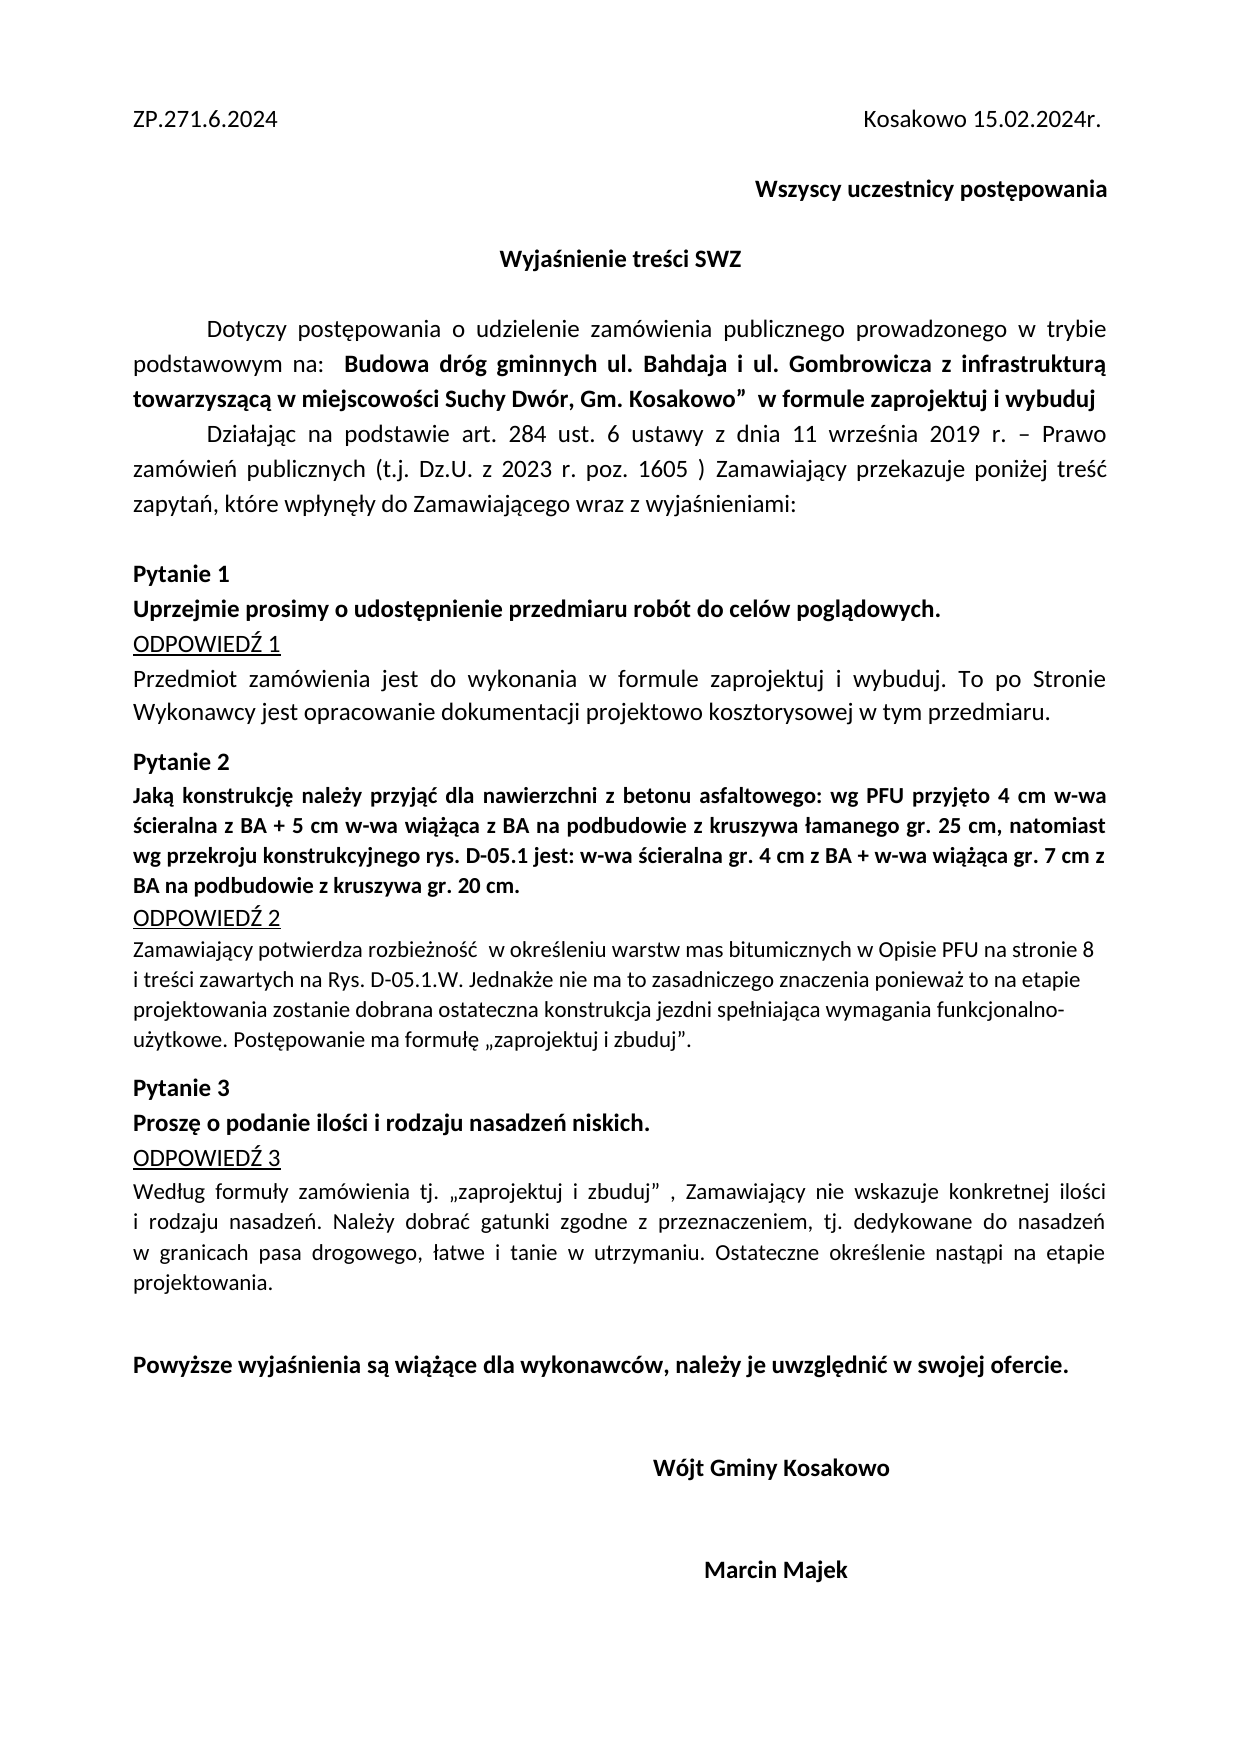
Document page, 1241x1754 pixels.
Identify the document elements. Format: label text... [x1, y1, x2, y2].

text Marcin Majek [133, 1555, 1107, 1585]
text Dotyczy postępowania o udzielenie zamówienia publicznego prowadzonego w trybie podstawowym na: Budowa dróg gminnych ul. Bahdaja i ul. Gombrowicza z infrastrukturą towarzyszącą w miejscowości Suchy Dwór, Gm. Kosakowo” w formule zaprojektuj i wybuduj [133, 313, 1107, 414]
text Powyższe wyjaśnienia są wiążące dla wykonawców, należy je uwzględnić w swojej ofercie. [133, 1350, 1107, 1380]
text ODPOWIEDŹ 2 [133, 902, 1107, 932]
text ODPOWIEDŹ 3 [133, 1142, 1107, 1173]
text Przedmiot zamówienia jest do wykonania w formule zaprojektuj i wybuduj. To po Stronie Wykonawcy jest opracowanie dokumentacji projektowo kosztorysowej w tym przedmiaru. [133, 663, 1107, 727]
text Działając na podstawie art. 284 ust. 6 ustawy z dnia 11 września 2019 r. – Prawo zamówień publicznych (t.j. Dz.U. z 2023 r. poz. 1605 ) Zamawiający przekazuje poniżej treść zapytań, które wpłynęły do Zamawiającego wraz z wyjaśnieniami: [133, 418, 1107, 519]
text Jaką konstrukcję należy przyjąć dla nawierzchni z betonu asfaltowego: wg PFU przyjęto 4 cm w-wa ścieralna z BA + 5 cm w-wa wiążąca z BA na podbudowie z kruszywa łamanego gr. 25 cm, natomiast wg przekroju konstrukcyjnego rys. D-05.1 jest: w-wa ścieralna gr. 4 cm z BA + w-wa wiążąca gr. 7 cm z BA na podbudowie z kruszywa gr. 20 cm. [133, 781, 1107, 899]
text Proszę o podanie ilości i rodzaju nasadzeń niskich. [133, 1107, 1107, 1138]
text Wyjaśnienie treści SWZ [133, 243, 1107, 274]
text Wójt Gminy Kosakowo [133, 1452, 1107, 1483]
text Zamawiający potwierdza rozbieżność w określeniu warstw mas bitumicznych w Opisie PFU na stronie 8 i treści zawartych na Rys. D-05.1.W. Jednakże nie ma to zasadniczego znaczenia ponieważ to na etapie projektowania zostanie dobrana ostateczna konstrukcja jezdni spełniająca wymagania funkcjonalno-użytkowe. Postępowanie ma formułę „zaprojektuj i zbuduj”. [133, 935, 1107, 1053]
text ZP.271.6.2024 Kosakowo 15.02.2024r. [133, 103, 1107, 169]
text Według formuły zamówienia tj. „zaprojektuj i zbuduj” , Zamawiający nie wskazuje konkretnej ilości i rodzaju nasadzeń. Należy dobrać gatunki zgodne z przeznaczeniem, tj. dedykowane do nasadzeń w granicach pasa drogowego, łatwe i tanie w utrzymaniu. Ostateczne określenie nastąpi na etapie projektowania. [133, 1177, 1107, 1296]
text Pytanie 2 [133, 746, 1107, 776]
text Uprzejmie prosimy o udostępnienie przedmiaru robót do celów poglądowych. [133, 593, 1107, 624]
text Pytanie 1 [133, 558, 1107, 589]
text Wszyscy uczestnicy postępowania [133, 173, 1107, 204]
text Pytanie 3 [133, 1072, 1107, 1103]
text ODPOWIEDŹ 1 [133, 628, 1107, 659]
